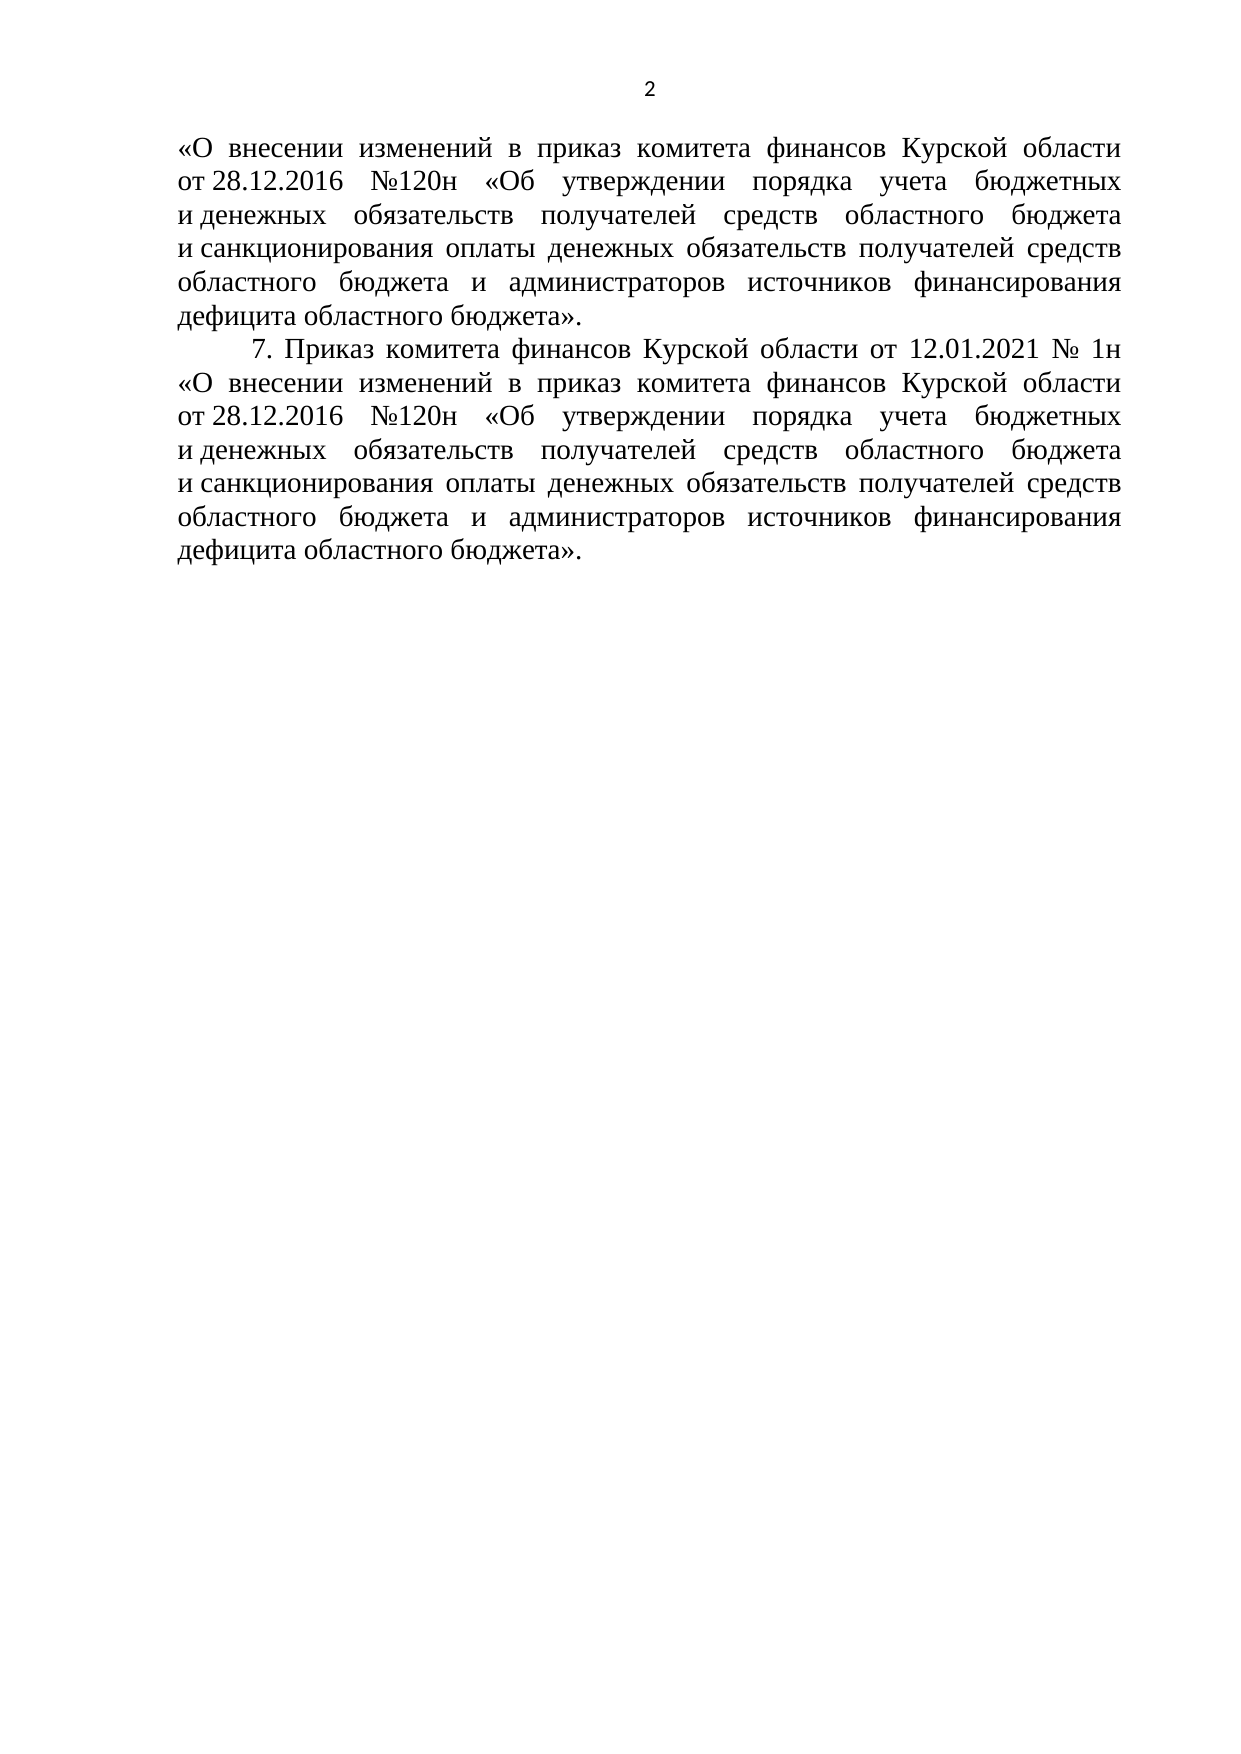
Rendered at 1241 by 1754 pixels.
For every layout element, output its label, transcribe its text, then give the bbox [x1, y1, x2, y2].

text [177, 130, 1122, 331]
text 7. Приказ комитета финансов Курской области от 12.01.2021 № 1н «О внесении изменений в приказ комитета финансов Курской области от 28.12.2016 №120н «Об утверждении порядка учета бюджетных и денежных обязательств получателей средств областного бюджета и санкционирования оплаты денежных обязательств получателей средств областного бюджета и администраторов источников финансирования дефицита областного бюджета». [177, 331, 1122, 566]
